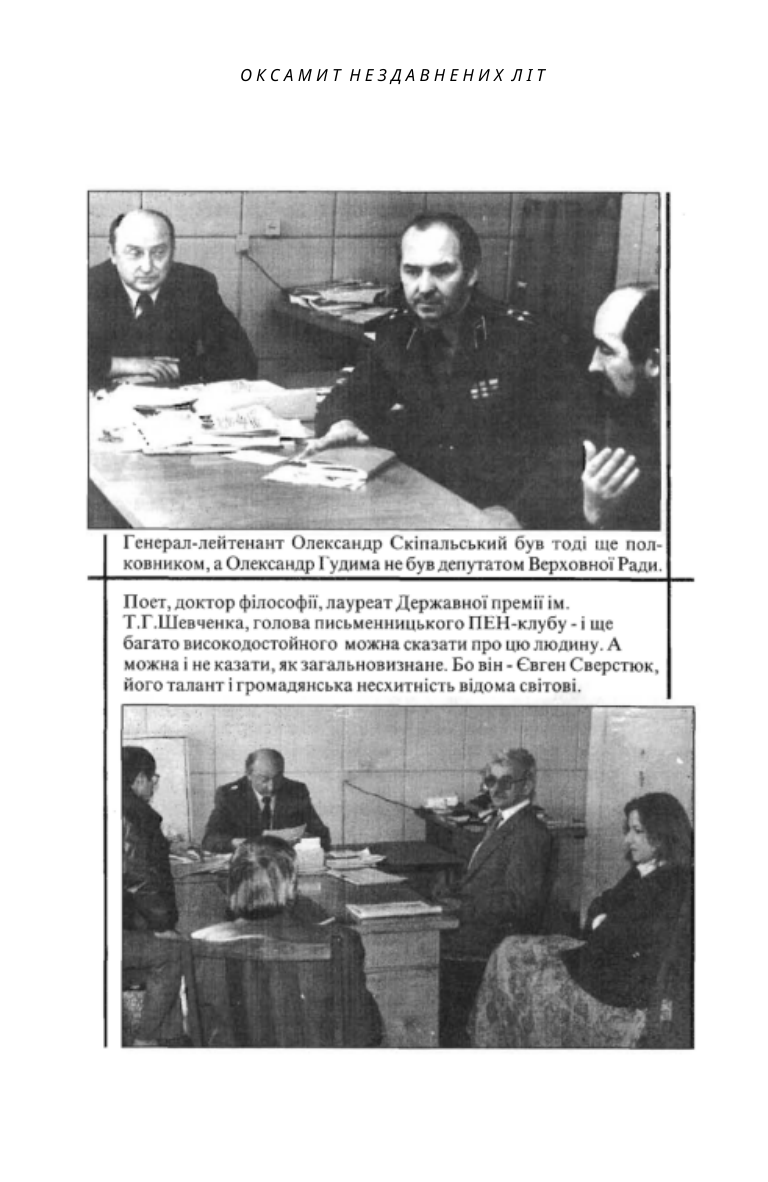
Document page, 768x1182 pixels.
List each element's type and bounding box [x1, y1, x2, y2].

picture [77, 184, 707, 1061]
